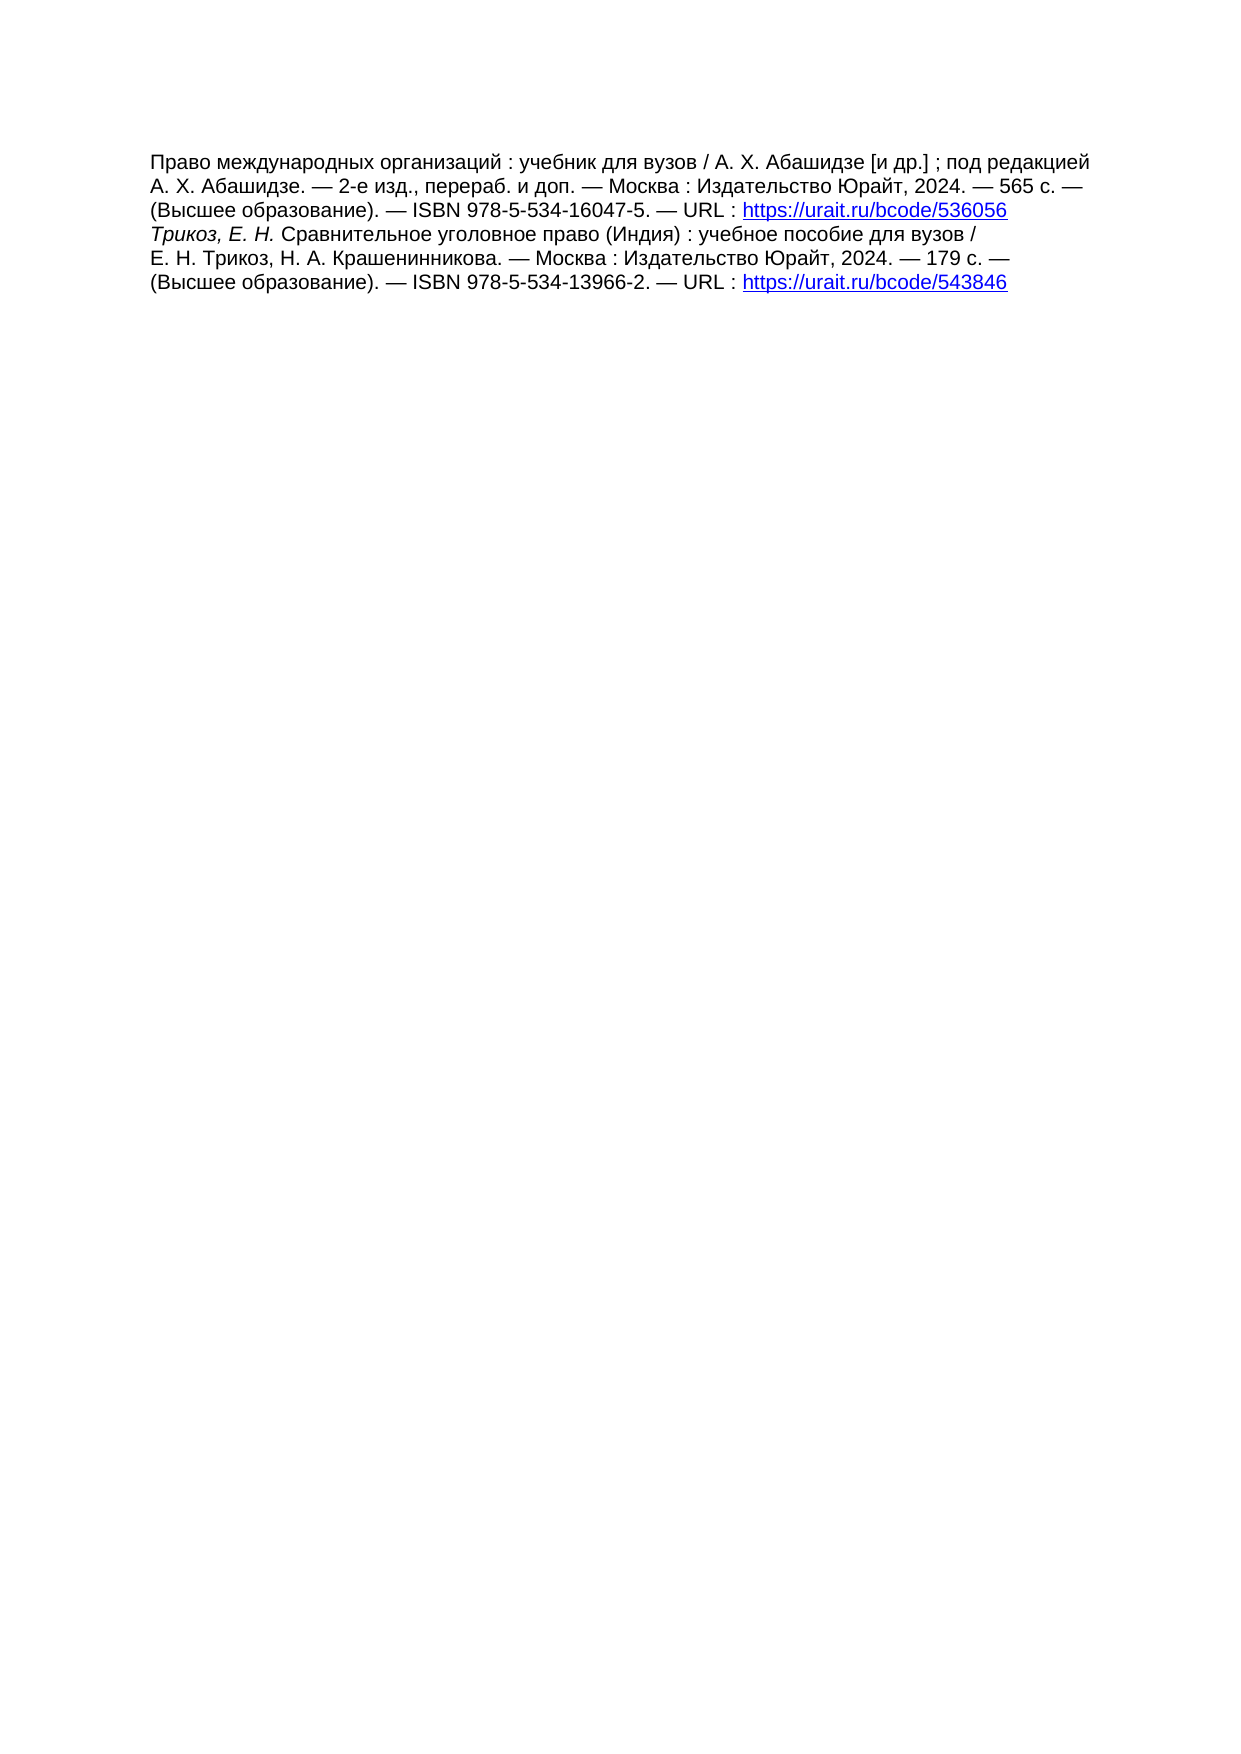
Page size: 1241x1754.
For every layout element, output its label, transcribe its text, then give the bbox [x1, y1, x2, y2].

text Право международных организаций : учебник для вузов / А. Х. Абашидзе [и др.] ; под редакцией А. Х. Абашидзе. — 2-е изд., перераб. и доп. — Москва : Издательство Юрайт, 2024. — 565 с. — (Высшее образование). — ISBN 978-5-534-16047-5. — URL : https://urait.ru/bcode/536056 [150, 150, 1090, 222]
text Трикоз, Е. Н. Сравнительное уголовное право (Индия) : учебное пособие для вузов / Е. Н. Трикоз, Н. А. Крашенинникова. — Москва : Издательство Юрайт, 2024. — 179 с. — (Высшее образование). — ISBN 978-5-534-13966-2. — URL : https://urait.ru/bcode/543846 [150, 222, 1090, 294]
